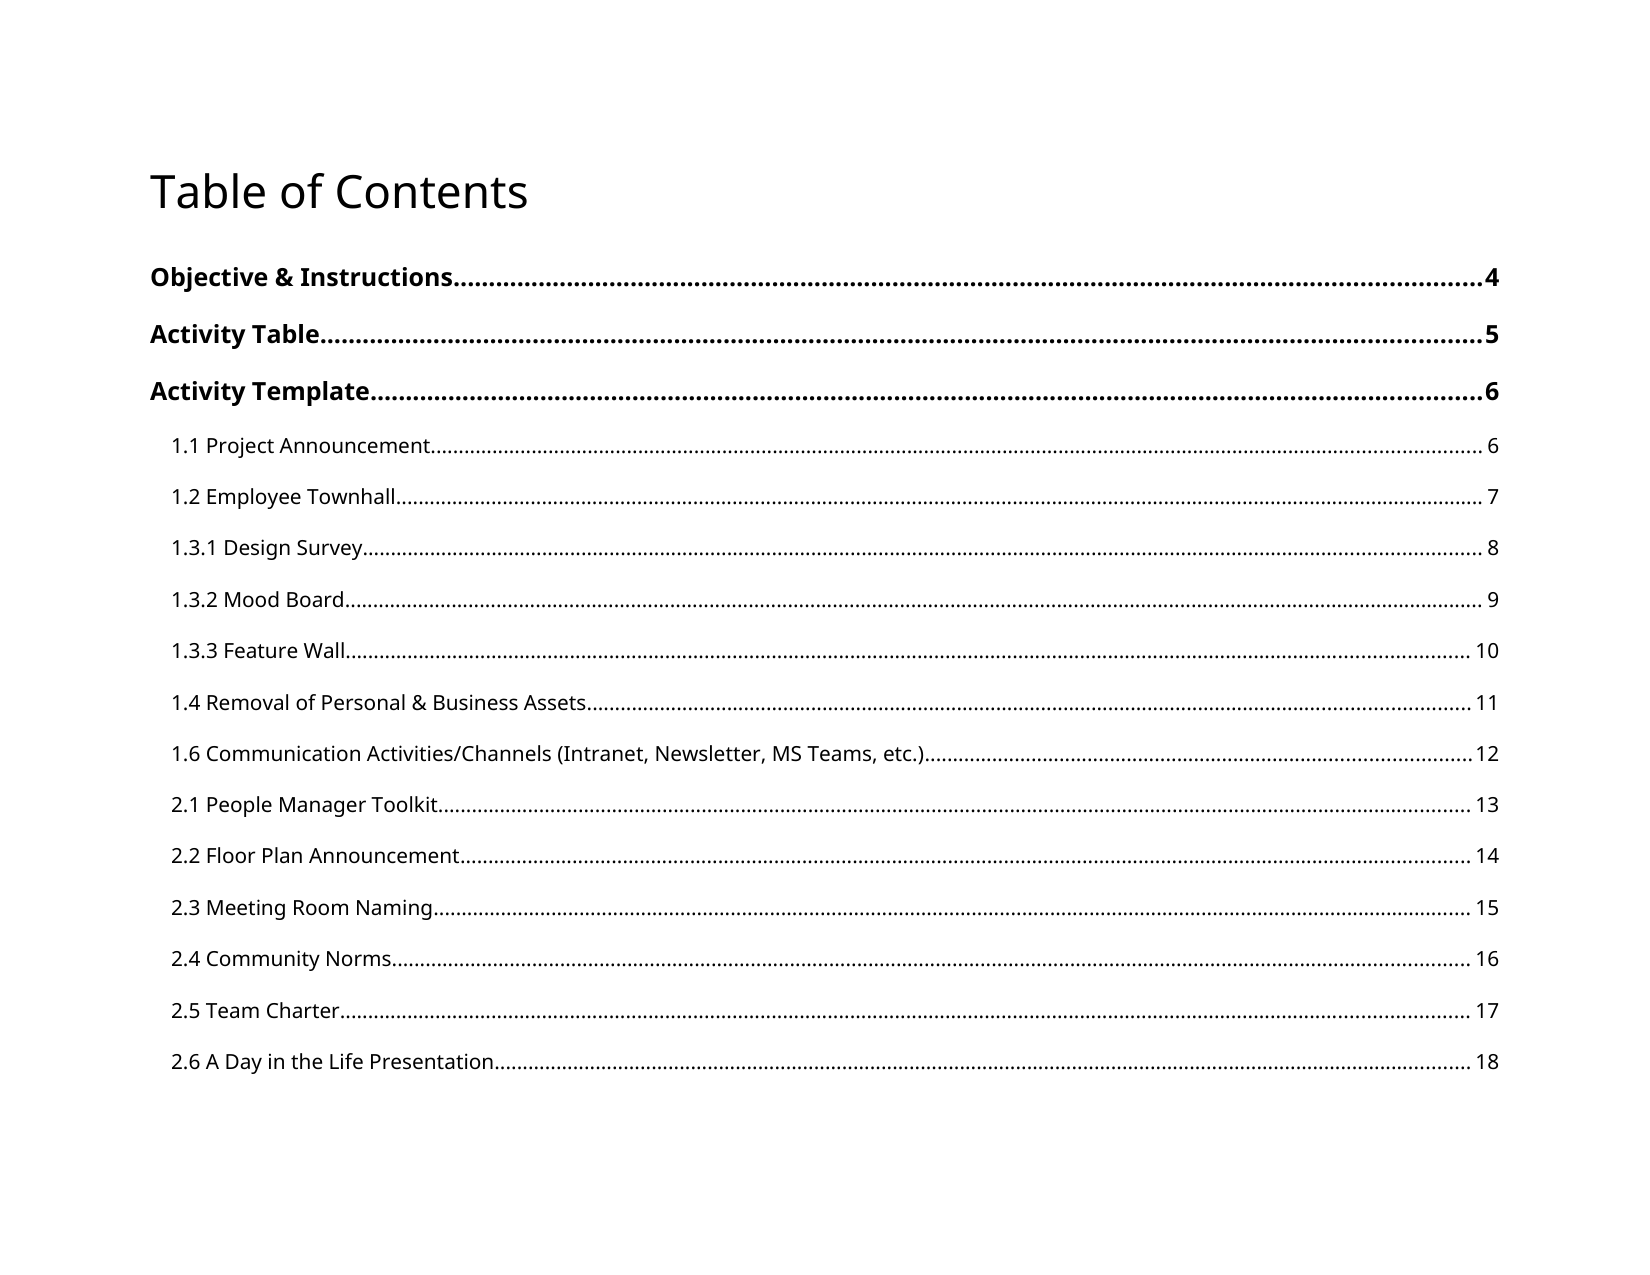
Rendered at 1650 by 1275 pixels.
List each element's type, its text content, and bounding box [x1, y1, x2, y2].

text Objective & Instructions 4 [150, 260, 1500, 294]
text 2.4 Community Norms 16 [171, 944, 1500, 973]
text 2.1 People Manager Toolkit 13 [171, 790, 1500, 819]
text 1.4 Removal of Personal & Business Assets 11 [171, 688, 1500, 716]
text 1.3.2 Mood Board 9 [171, 585, 1500, 613]
text 2.5 Team Charter 17 [171, 996, 1500, 1024]
text 2.3 Meeting Room Naming 15 [171, 893, 1500, 921]
text 1.3.1 Design Survey 8 [171, 533, 1500, 562]
text 2.6 A Day in the Life Presentation 18 [171, 1047, 1500, 1076]
text 1.1 Project Announcement 6 [171, 431, 1500, 459]
text 2.2 Floor Plan Announcement 14 [171, 842, 1500, 870]
text 1.6 Communication Activities/Channels (Intranet, Newsletter, MS Teams, etc.) 12 [171, 739, 1500, 767]
text Table of Contents [150, 160, 1500, 222]
text Activity Table 5 [150, 317, 1500, 351]
text Activity Template 6 [150, 374, 1500, 408]
text 1.2 Employee Townhall 7 [171, 482, 1500, 511]
text 1.3.3 Feature Wall 10 [171, 636, 1500, 665]
